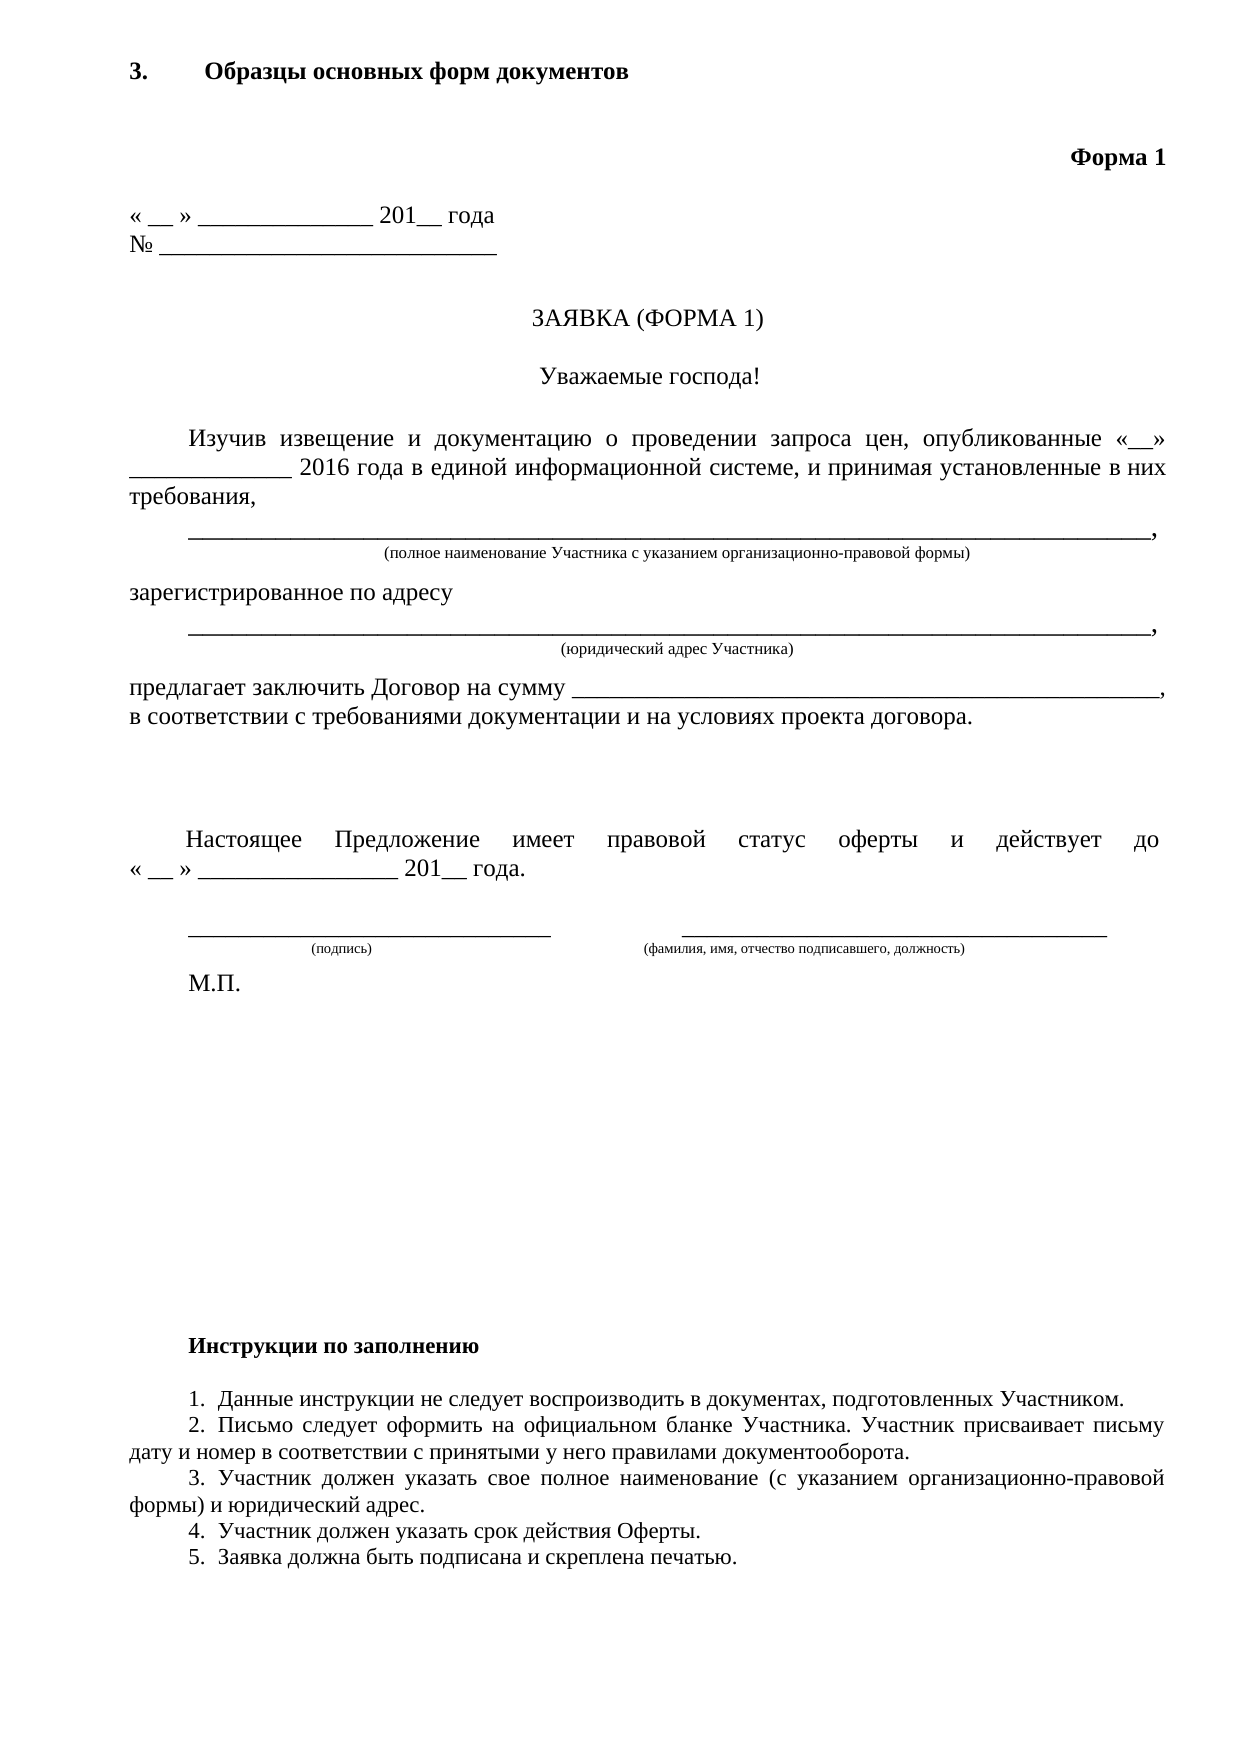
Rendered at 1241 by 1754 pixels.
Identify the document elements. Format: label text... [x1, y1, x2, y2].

text « __ » ______________ 201__ года [129, 200, 620, 229]
text _____________________________ __________________________________ [129, 911, 1166, 939]
text № ___________________________ [129, 229, 620, 257]
text Форма 1 [129, 142, 1166, 171]
text __________________________________________________________________, [129, 605, 1166, 639]
list Участник должен указать свое полное наименование (с указанием организационно-правовой формы) и юридический адрес. [129, 1464, 1166, 1517]
text Инструкции по заполнению [129, 1332, 1166, 1359]
text Настоящее Предложение имеет правовой статус оферты и действует до « __ » ________________ 201__ года. [129, 824, 1166, 882]
subtitle Образцы основных форм документов [129, 56, 1166, 85]
text (юридический адрес Участника) [129, 639, 1166, 672]
list Заявка должна быть подписана и скреплена печатью. [129, 1543, 1166, 1570]
subtitle ЗАЯВКА (ФОРМА 1) [129, 303, 1166, 332]
text __________________________________________________________________, [129, 509, 1166, 543]
text (подпись) (фамилия, имя, отчество подписавшего, должность) [129, 939, 1166, 968]
text (полное наименование Участника с указанием организационно-правовой формы) [129, 543, 1166, 577]
text Изучив извещение и документацию о проведении запроса цен, опубликованные «__» _____________ 2016 года в единой информационной системе, и принимая установленные в них требования, [129, 423, 1166, 509]
text М.П. [129, 968, 1166, 997]
list Участник должен указать срок действия Оферты. [129, 1517, 1166, 1543]
text зарегистрированное по адресу [129, 577, 1166, 605]
list Данные инструкции не следует воспроизводить в документах, подготовленных Участником. [129, 1385, 1166, 1412]
text Уважаемые господа! [129, 361, 1171, 390]
text предлагает заключить Договор на сумму _______________________________________________, в соответствии с требованиями документации и на условиях проекта договора. [129, 672, 1166, 730]
list Письмо следует оформить на официальном бланке Участника. Участник присваивает письму дату и номер в соответствии с принятыми у него правилами документооборота. [129, 1412, 1166, 1464]
